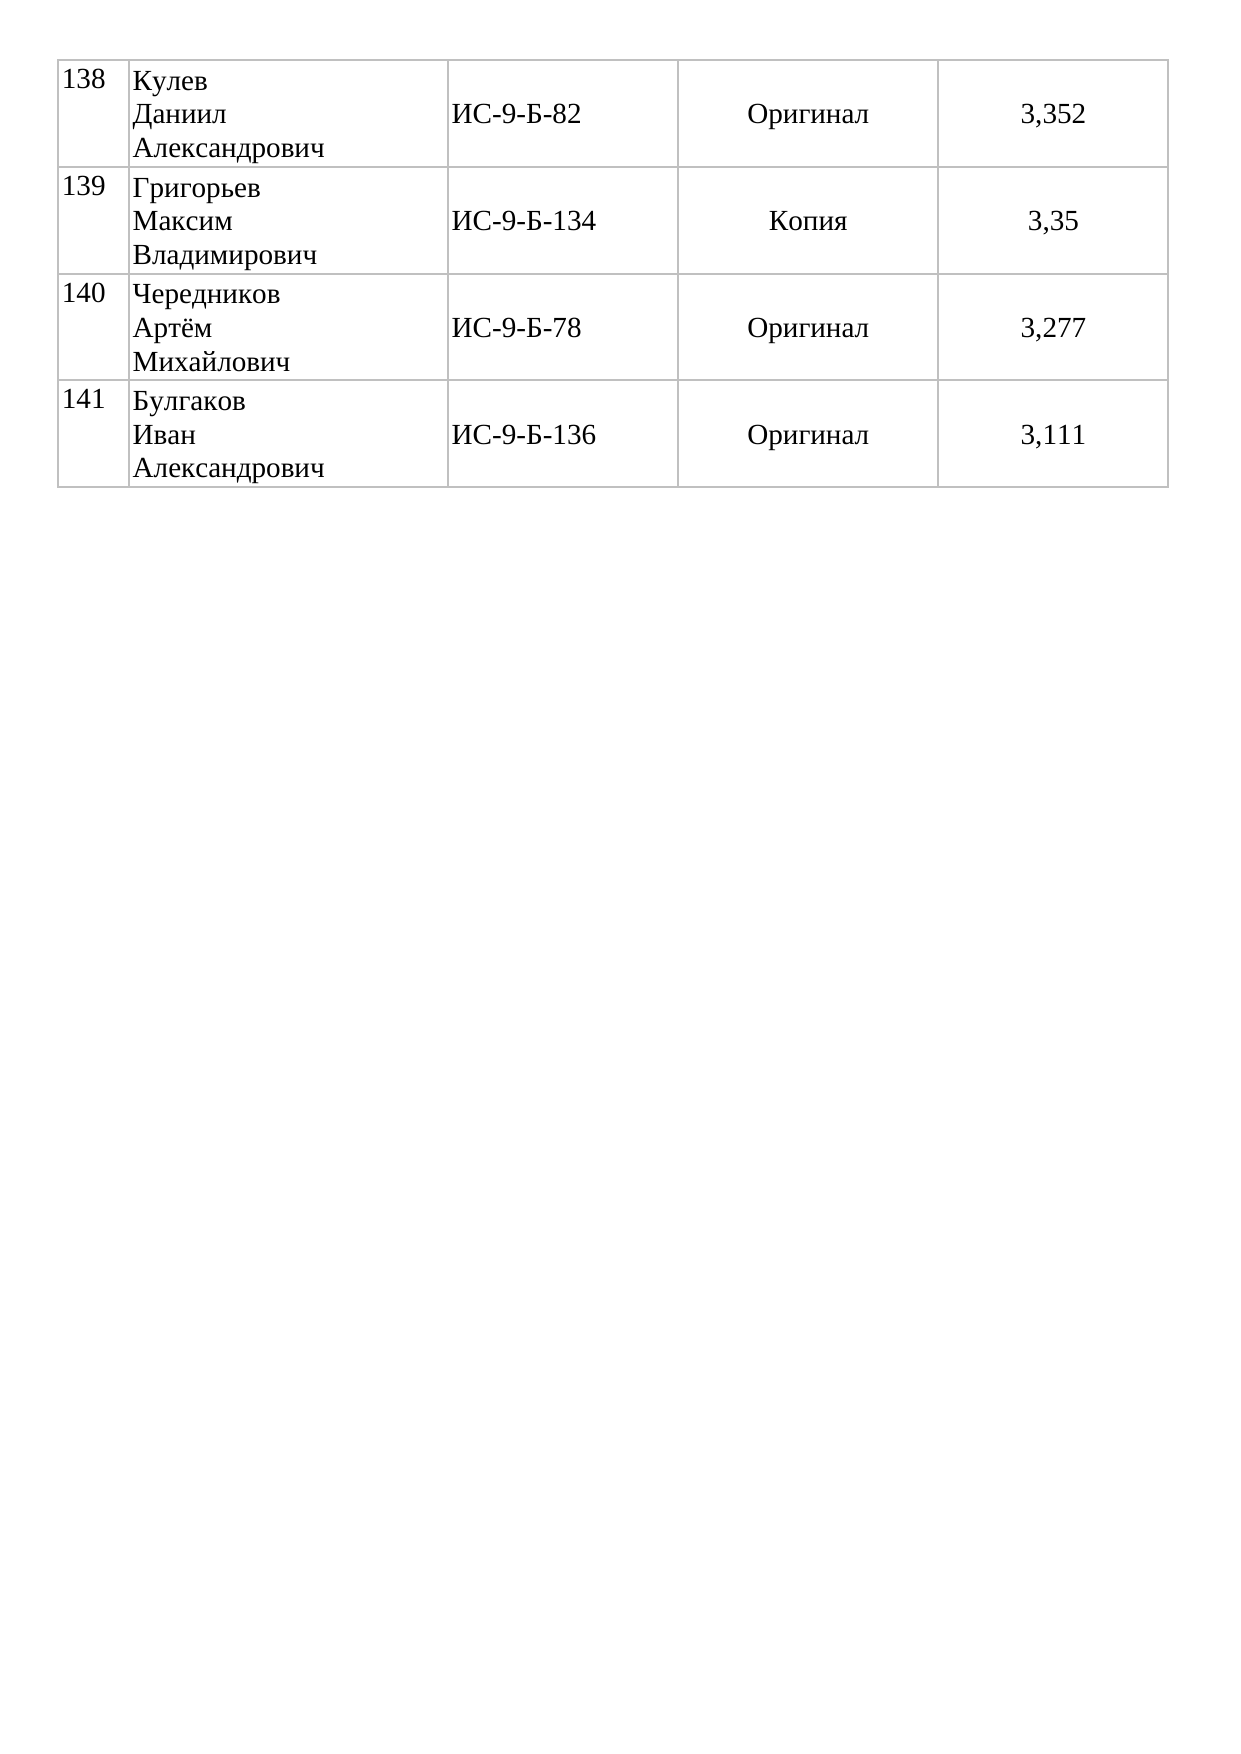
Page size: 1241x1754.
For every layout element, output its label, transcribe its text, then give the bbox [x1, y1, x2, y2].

table_header Оригинал [679, 61, 937, 166]
table_header 138 [59, 61, 128, 166]
table_header ИС-9-Б-82 [449, 61, 677, 166]
table_header Кулев Даниил Александрович [130, 61, 447, 166]
table_cell Копия [679, 168, 937, 273]
table_cell Булгаков Иван Александрович [130, 381, 447, 486]
table_cell 3,277 [939, 275, 1167, 379]
table_cell 139 [59, 168, 128, 273]
table_cell 3,111 [939, 381, 1167, 486]
table_cell Оригинал [679, 275, 937, 379]
table_cell 141 [59, 381, 128, 486]
table_cell Чередников Артём Михайлович [130, 275, 447, 379]
table_cell ИС-9-Б-134 [449, 168, 677, 273]
table_cell 140 [59, 275, 128, 379]
table_cell ИС-9-Б-136 [449, 381, 677, 486]
table_cell Григорьев Максим Владимирович [130, 168, 447, 273]
table_header 3,352 [939, 61, 1167, 166]
table_cell Оригинал [679, 381, 937, 486]
table_cell 3,35 [939, 168, 1167, 273]
table_cell ИС-9-Б-78 [449, 275, 677, 379]
